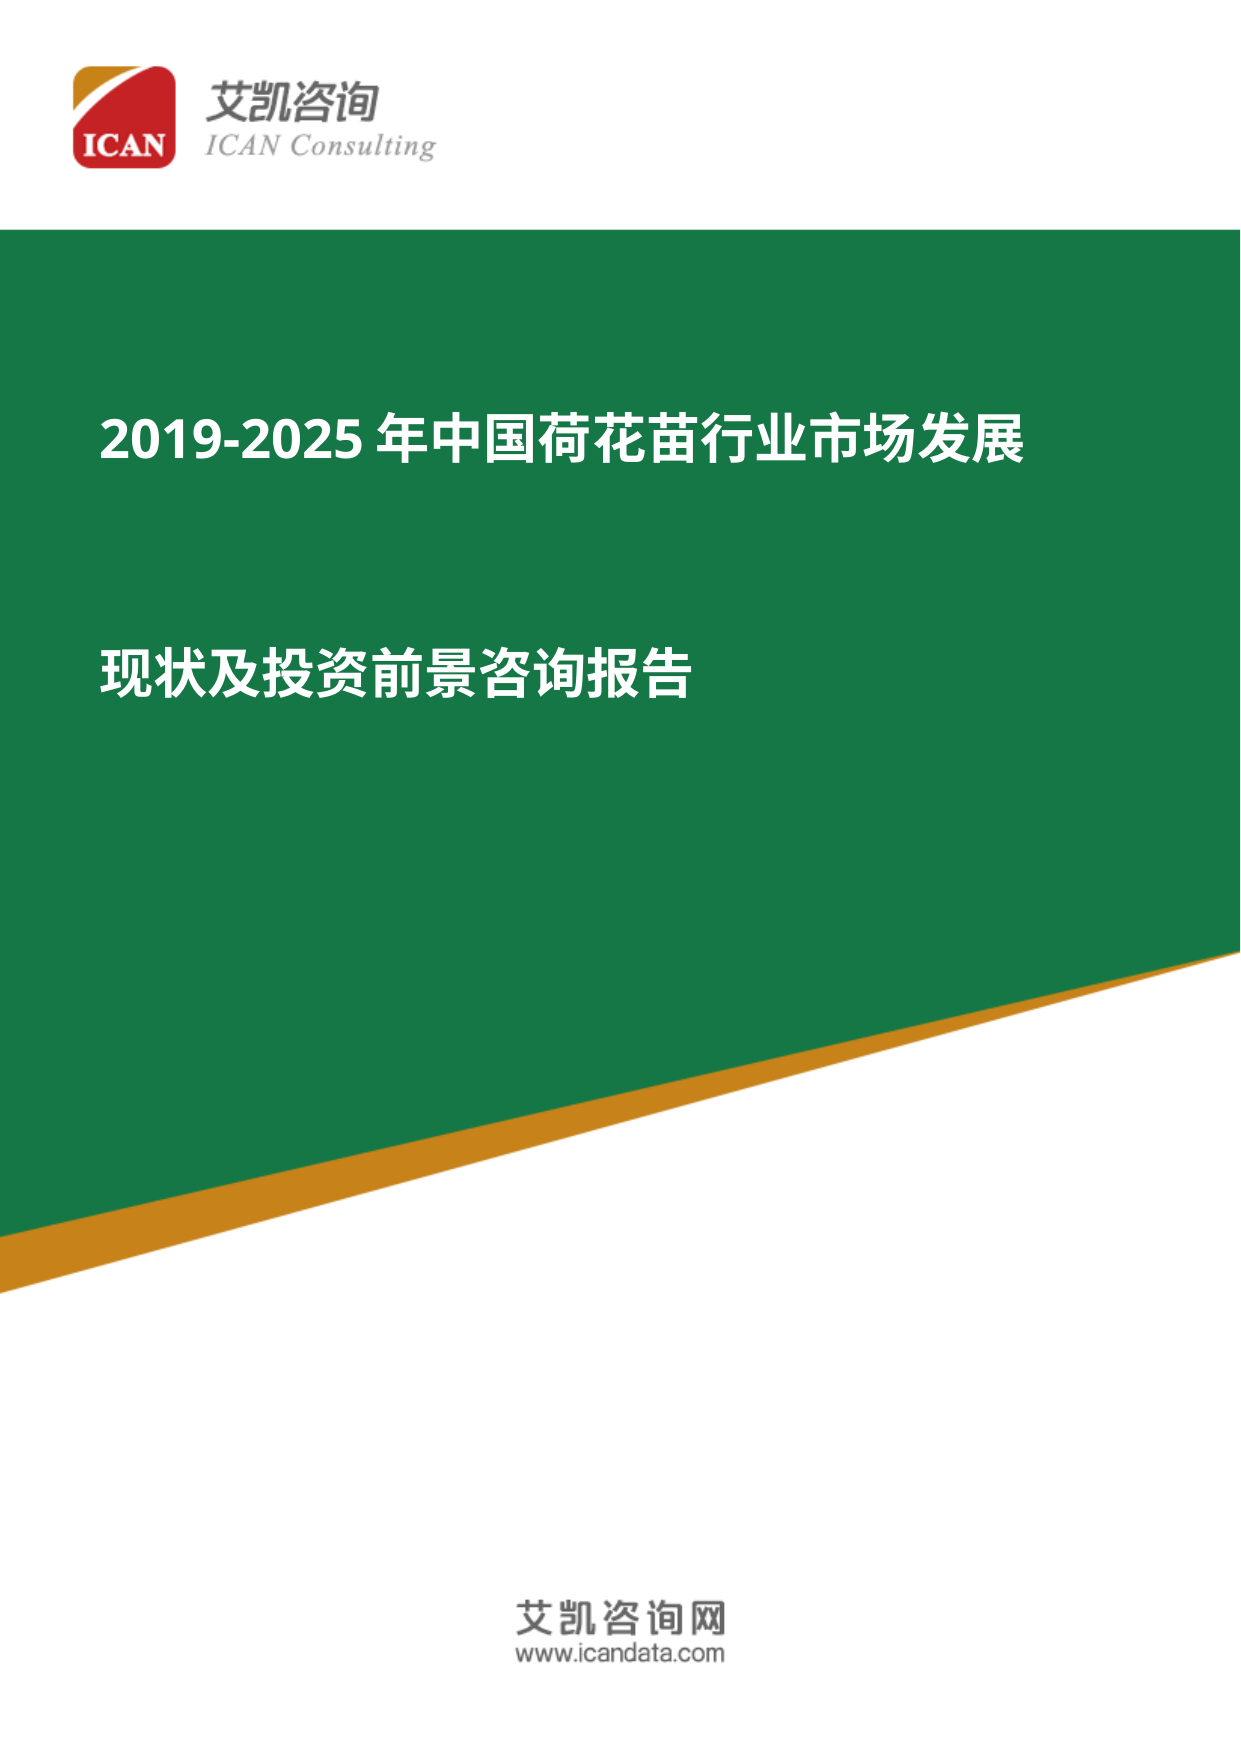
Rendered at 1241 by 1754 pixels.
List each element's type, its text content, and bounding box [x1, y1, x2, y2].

subtitle 2019-2025年中国荷花苗行业市场发展现状及投资前景咨询报告 [99, 386, 1053, 718]
picture [0, 5, 1241, 1754]
